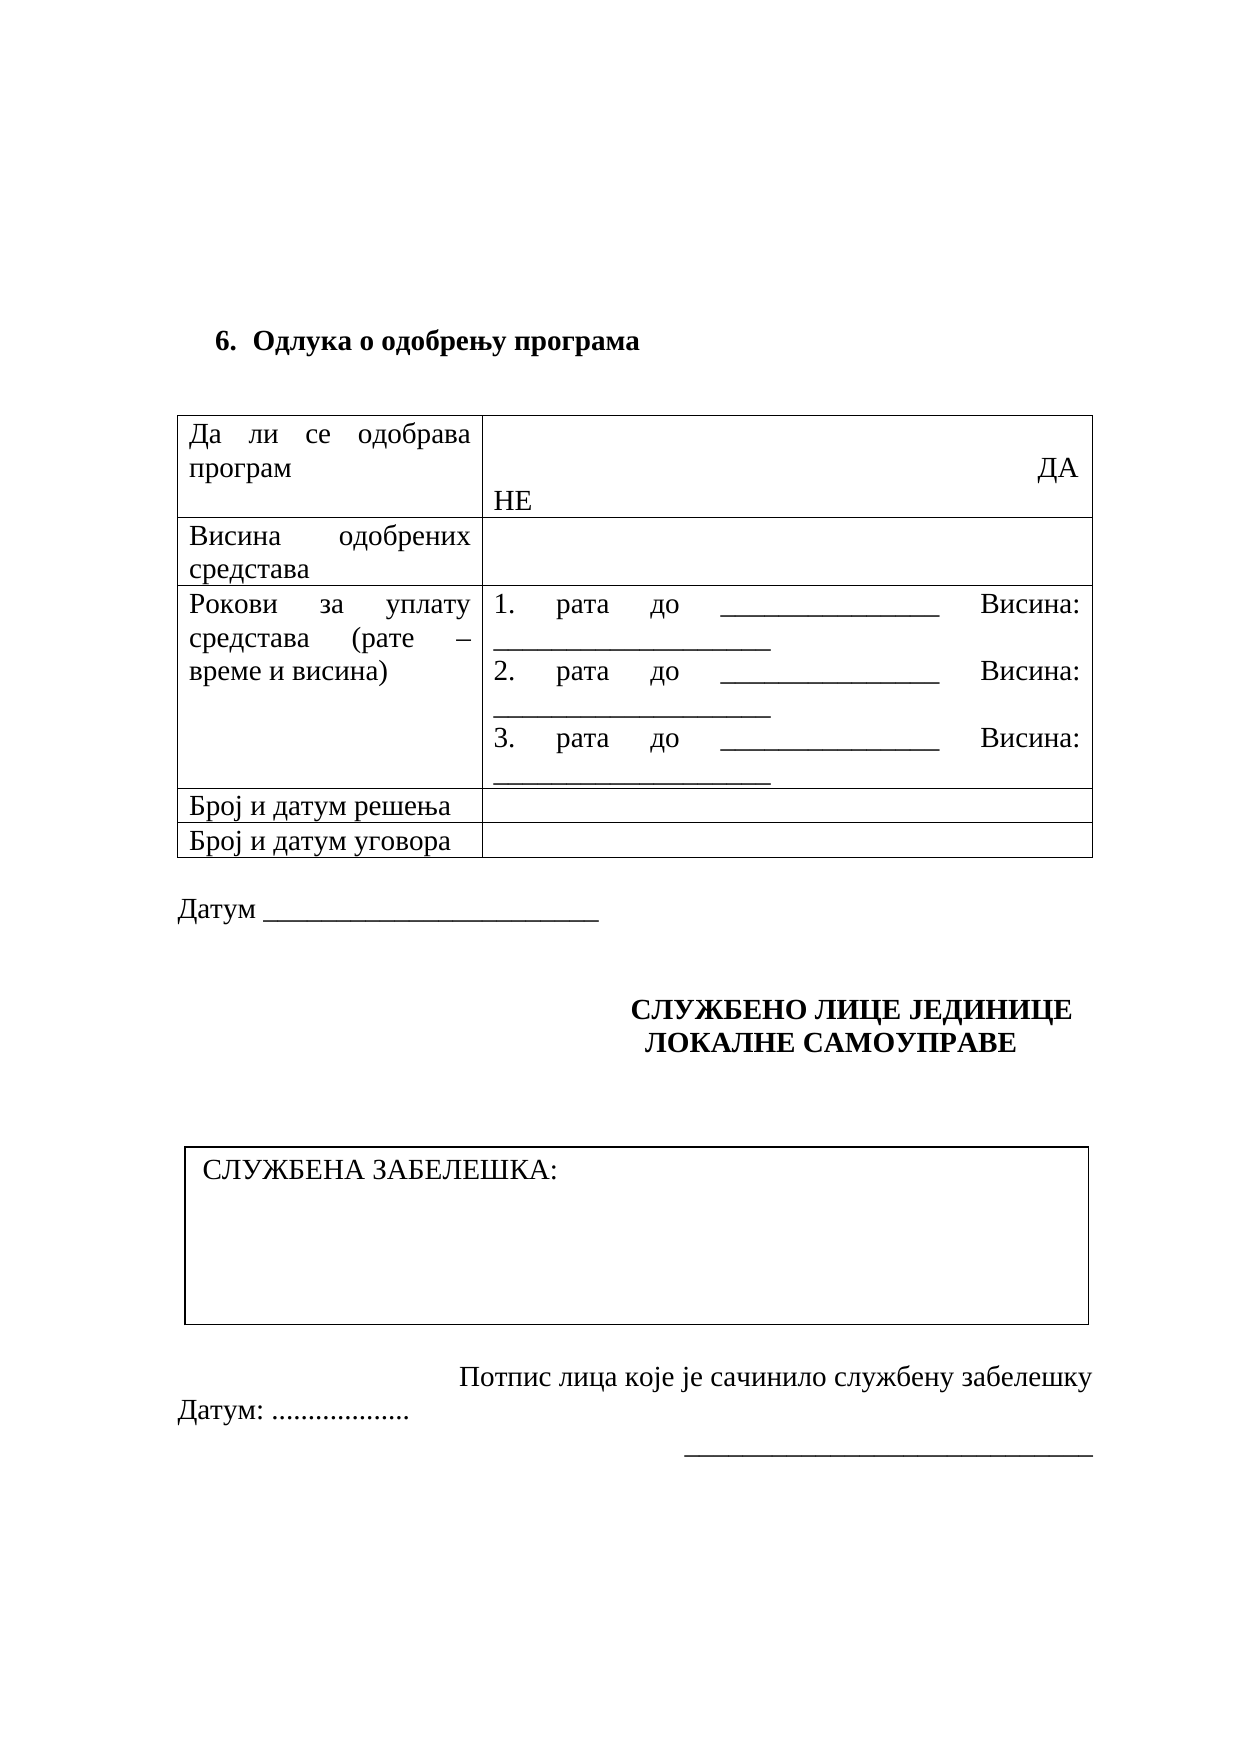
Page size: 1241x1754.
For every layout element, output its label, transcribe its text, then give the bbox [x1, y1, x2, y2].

text Потпис лица које је сачинило службену забелешку [177, 1359, 1092, 1392]
text ____________________________ [177, 1426, 1092, 1459]
text Датум _______________________ [177, 891, 1092, 925]
table_cell [483, 789, 1092, 822]
table_cell [483, 518, 1092, 585]
text ЛОКАЛНЕ САМОУПРАВЕ [215, 1025, 1092, 1059]
table_cell Рокови за уплату средстава (рате – време и висина) [178, 586, 482, 787]
text Датум: ................... [177, 1392, 1092, 1426]
table_cell 1. рата до _______________ Висина: ___________________ 2. рата до _______________ Висина: ___________________ 3. рата до _______________ Висина: ___________________ [483, 586, 1092, 787]
table_cell Број и датум уговора [178, 823, 482, 857]
text СЛУЖБЕНА ЗАБЕЛЕШКА: [186, 1150, 1088, 1185]
table_cell Број и датум решења [178, 789, 482, 822]
table_cell [483, 823, 1092, 857]
list Одлука о одобрењу програма [215, 323, 1092, 357]
text СЛУЖБЕНО ЛИЦЕ ЈЕДИНИЦЕ [215, 992, 1092, 1025]
table_header ДА НЕ [483, 416, 1092, 517]
table_header Да ли се одобрава програм [178, 416, 482, 517]
table_cell Висина одобрених средстава [178, 518, 482, 585]
